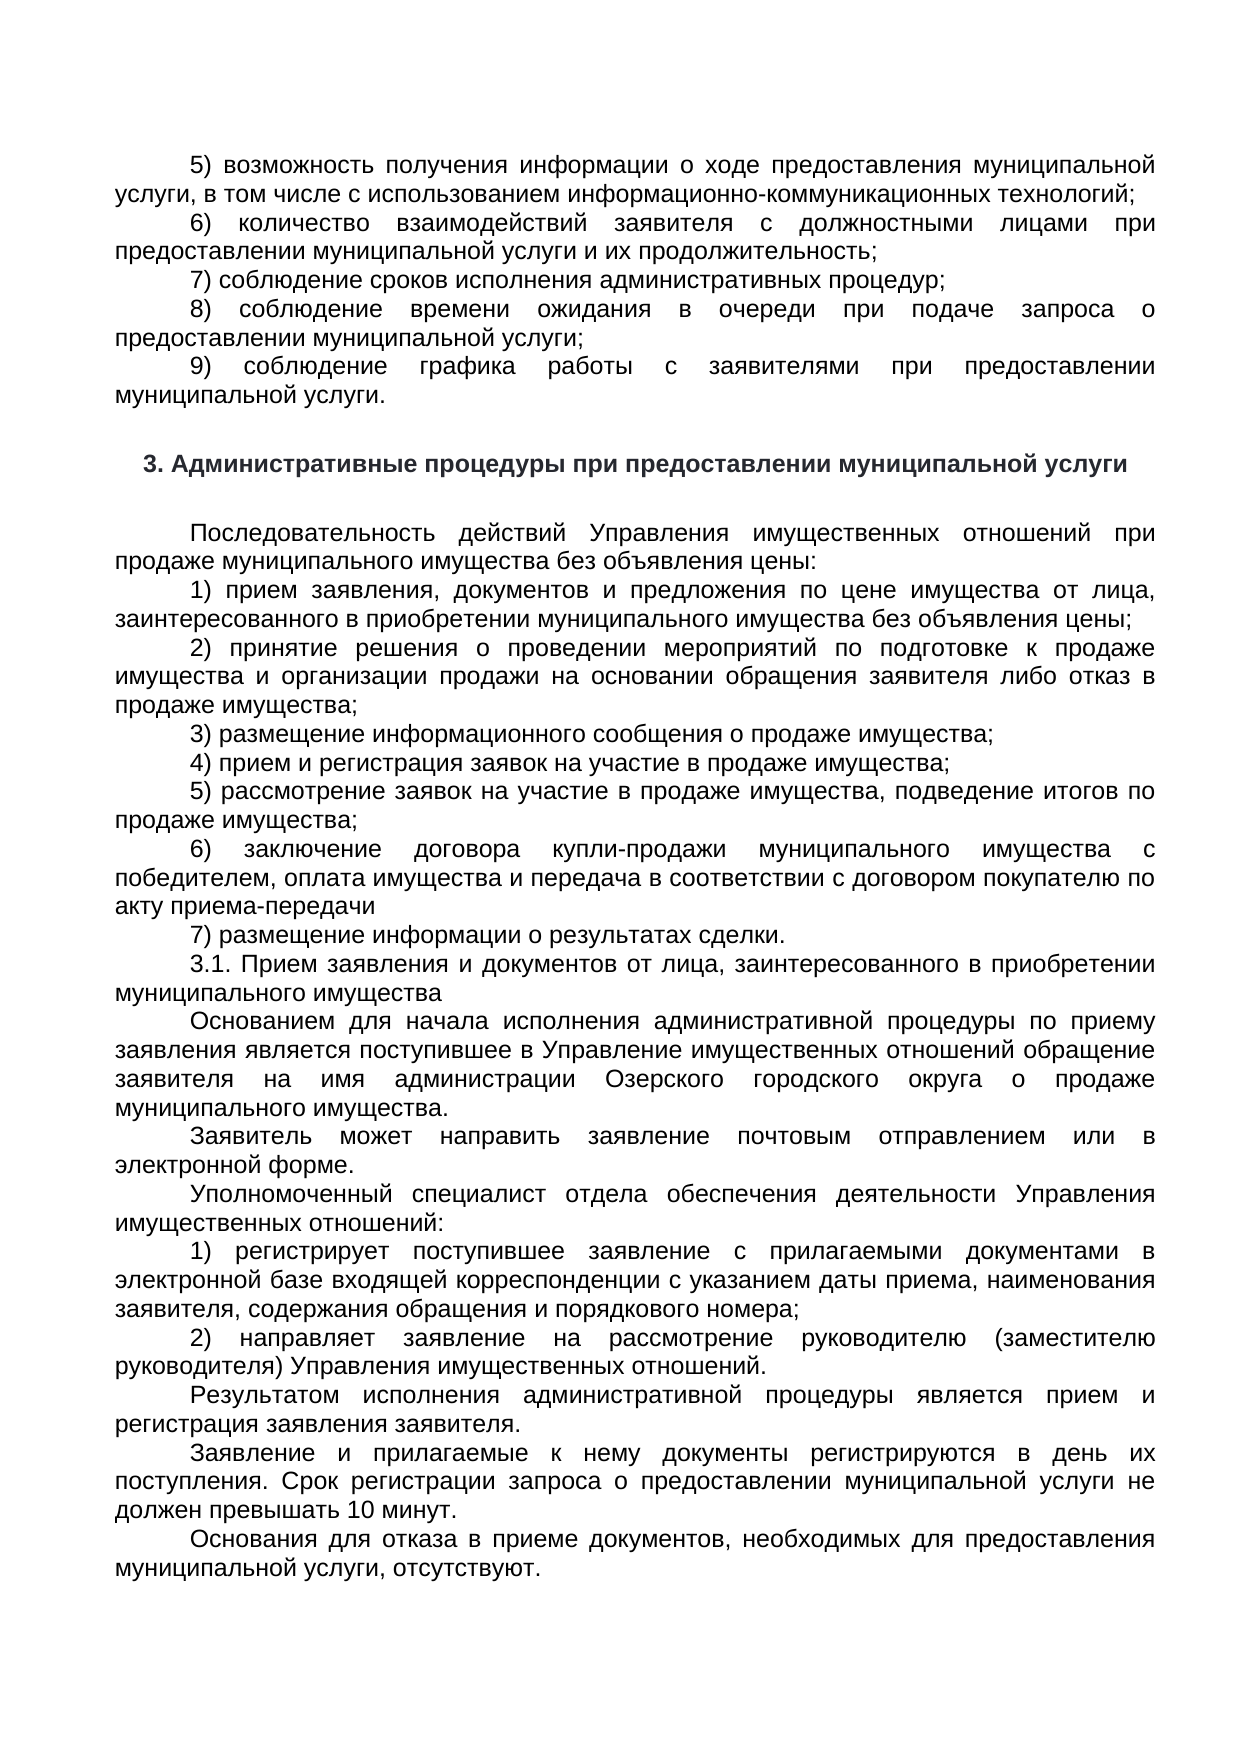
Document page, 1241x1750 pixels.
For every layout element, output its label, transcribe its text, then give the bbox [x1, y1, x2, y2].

text 4) прием и регистрация заявок на участие в продаже имущества; [114, 747, 1157, 776]
text 1) регистрирует поступившее заявление с прилагаемыми документами в электронной базе входящей корреспонденции с указанием даты приема, наименования заявителя, содержания обращения и порядкового номера; [114, 1236, 1157, 1322]
text Последовательность действий Управления имущественных отношений при продаже муниципального имущества без объявления цены: [114, 517, 1157, 575]
text 6) количество взаимодействий заявителя с должностными лицами при предоставлении муниципальной услуги и их продолжительность; [114, 207, 1157, 265]
text 2) принятие решения о проведении мероприятий по подготовке к продаже имущества и организации продажи на основании обращения заявителя либо отказ в продаже имущества; [114, 632, 1157, 719]
text 8) соблюдение времени ожидания в очереди при подаче запроса о предоставлении муниципальной услуги; [114, 294, 1157, 351]
text 3.1. Прием заявления и документов от лица, заинтересованного в приобретении муниципального имущества [114, 949, 1157, 1006]
text Основанием для начала исполнения административной процедуры по приему заявления является поступившее в Управление имущественных отношений обращение заявителя на имя администрации Озерского городского округа о продаже муниципального имущества. [114, 1006, 1157, 1121]
text 3. Административные процедуры при предоставлении муниципальной услуги [114, 449, 1157, 477]
text 6) заключение договора купли-продажи муниципального имущества с победителем, оплата имущества и передача в соответствии с договором покупателю по акту приема-передачи [114, 834, 1157, 920]
text Уполномоченный специалист отдела обеспечения деятельности Управления имущественных отношений: [114, 1179, 1157, 1236]
text 9) соблюдение графика работы с заявителями при предоставлении муниципальной услуги. [114, 351, 1157, 409]
text 3) размещение информационного сообщения о продаже имущества; [114, 719, 1157, 747]
text Заявитель может направить заявление почтовым отправлением или в электронной форме. [114, 1121, 1157, 1179]
text 5) возможность получения информации о ходе предоставления муниципальной услуги, в том числе с использованием информационно-коммуникационных технологий; [114, 150, 1157, 207]
text Основания для отказа в приеме документов, необходимых для предоставления муниципальной услуги, отсутствуют. [114, 1524, 1157, 1581]
text Результатом исполнения административной процедуры является прием и регистрация заявления заявителя. [114, 1380, 1157, 1437]
text 7) размещение информации о результатах сделки. [114, 920, 1157, 949]
text 1) прием заявления, документов и предложения по цене имущества от лица, заинтересованного в приобретении муниципального имущества без объявления цены; [114, 575, 1157, 632]
text 7) соблюдение сроков исполнения административных процедур; [114, 265, 1157, 294]
text Заявление и прилагаемые к нему документы регистрируются в день их поступления. Срок регистрации запроса о предоставлении муниципальной услуги не должен превышать 10 минут. [114, 1437, 1157, 1524]
text 5) рассмотрение заявок на участие в продаже имущества, подведение итогов по продаже имущества; [114, 776, 1157, 834]
text 2) направляет заявление на рассмотрение руководителю (заместителю руководителя) Управления имущественных отношений. [114, 1322, 1157, 1380]
